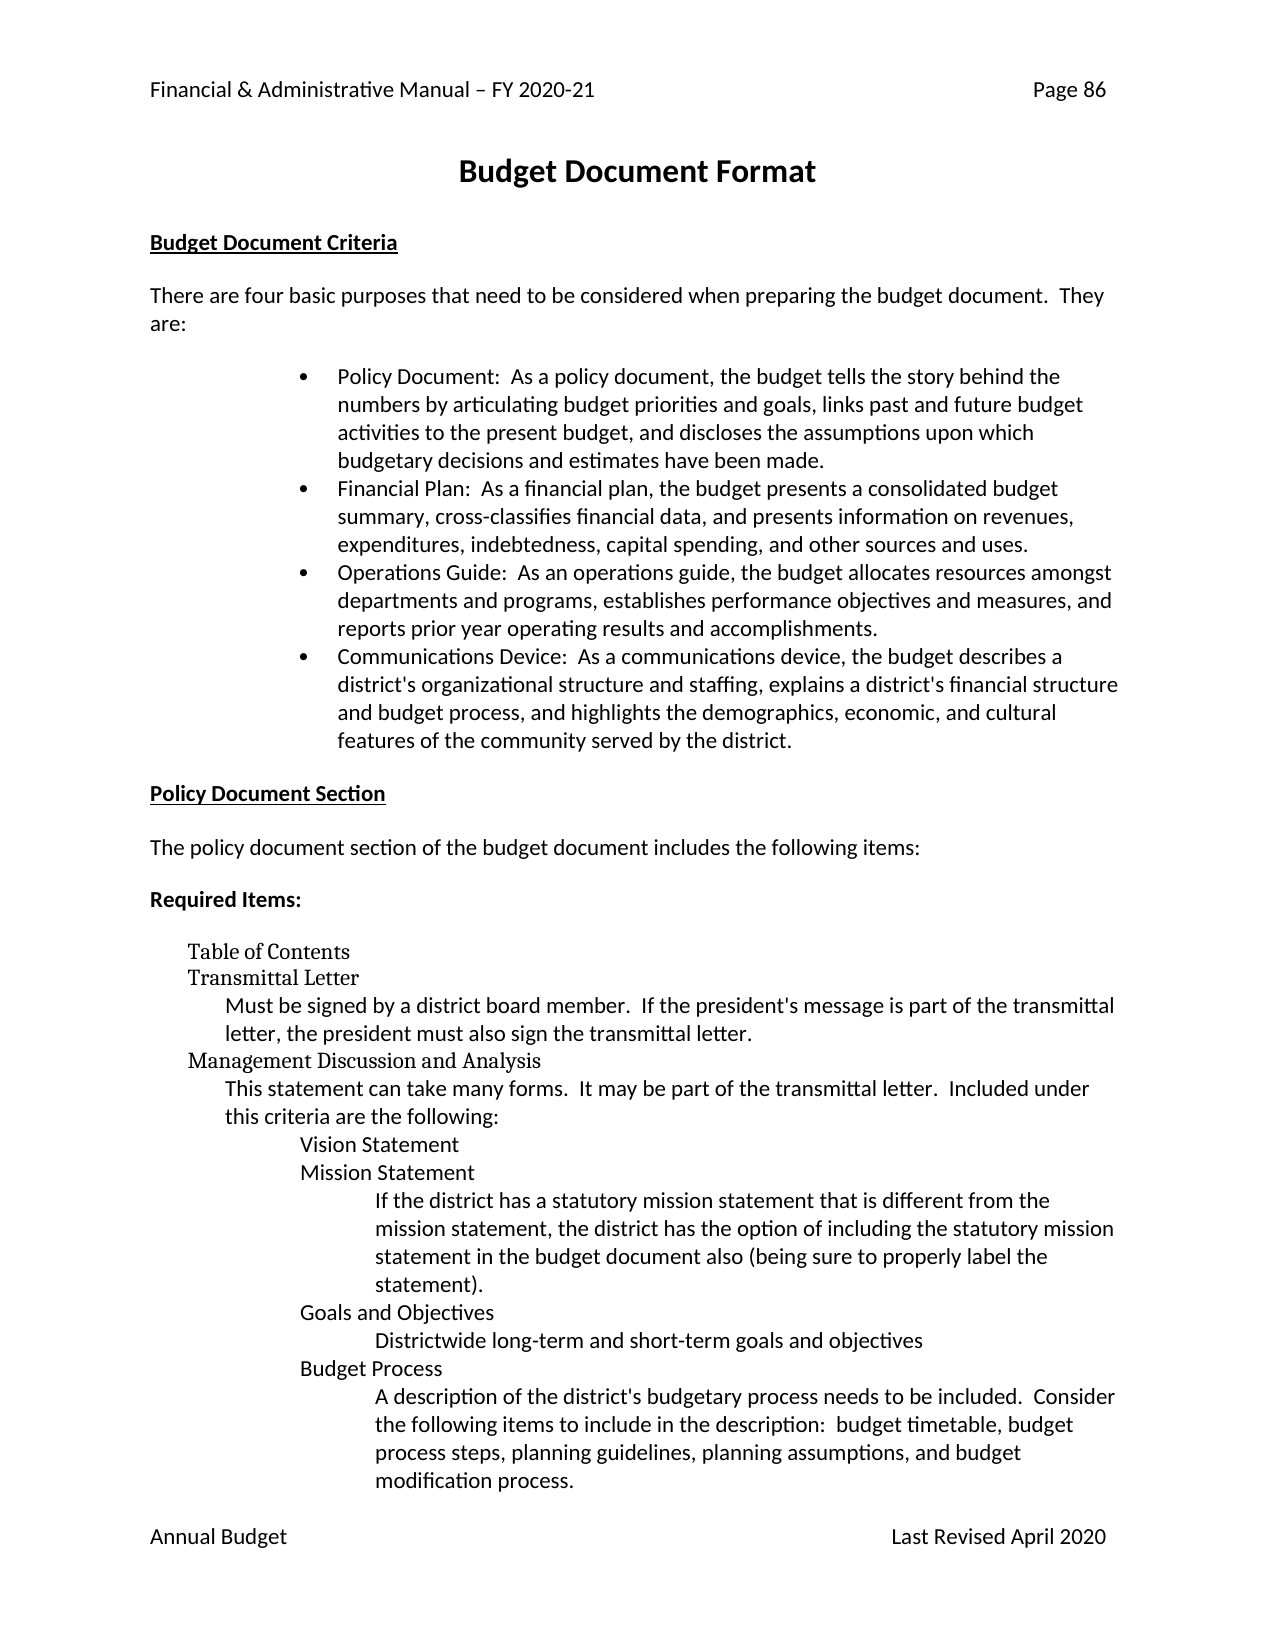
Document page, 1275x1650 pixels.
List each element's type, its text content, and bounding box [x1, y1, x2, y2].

text There are four basic purposes that need to be considered when preparing the budget document. They are: [150, 281, 1125, 337]
list Financial Plan: As a financial plan, the budget presents a consolidated budget summary, cross-classifies financial data, and presents information on revenues, expenditures, indebtedness, capital spending, and other sources and uses. [300, 474, 1125, 558]
text If the district has a statutory mission statement that is different from the mission statement, the district has the option of including the statutory mission statement in the budget document also (being sure to properly label the statement). [375, 1186, 1125, 1298]
text Goals and Objectives [300, 1298, 1125, 1326]
list Policy Document: As a policy document, the budget tells the story behind the numbers by articulating budget priorities and goals, links past and future budget activities to the present budget, and discloses the assumptions upon which budgetary decisions and estimates have been made. [300, 362, 1125, 474]
text This statement can take many forms. It may be part of the transmittal letter. Included under this criteria are the following: [225, 1074, 1125, 1130]
list Communications Device: As a communications device, the budget describes a district's organizational structure and staffing, explains a district's financial structure and budget process, and highlights the demographics, economic, and cultural features of the community served by the district. [300, 642, 1125, 754]
list Operations Guide: As an operations guide, the budget allocates resources amongst departments and programs, establishes performance objectives and measures, and reports prior year operating results and accomplishments. [300, 558, 1125, 642]
text Budget Process [300, 1354, 1125, 1382]
text Vision Statement [300, 1130, 1125, 1158]
text The policy document section of the budget document includes the following items: [150, 833, 1125, 861]
subtitle Budget Document Format [150, 150, 1125, 191]
subtitle Budget Document Criteria [150, 228, 1125, 256]
subtitle Management Discussion and Analysis [187, 1047, 1125, 1074]
text Districtwide long-term and short-term goals and objectives [375, 1326, 1125, 1354]
subtitle Required Items: [150, 886, 1125, 914]
text A description of the district's budgetary process needs to be included. Consider the following items to include in the description: budget timetable, budget process steps, planning guidelines, planning assumptions, and budget modification process. [375, 1382, 1125, 1494]
subtitle Transmittal Letter [187, 965, 1125, 991]
subtitle Table of Contents [187, 939, 1125, 965]
subtitle Policy Document Section [150, 779, 1125, 808]
text Must be signed by a district board member. If the president's message is part of the transmittal letter, the president must also sign the transmittal letter. [225, 991, 1125, 1047]
text Mission Statement [300, 1158, 1125, 1186]
